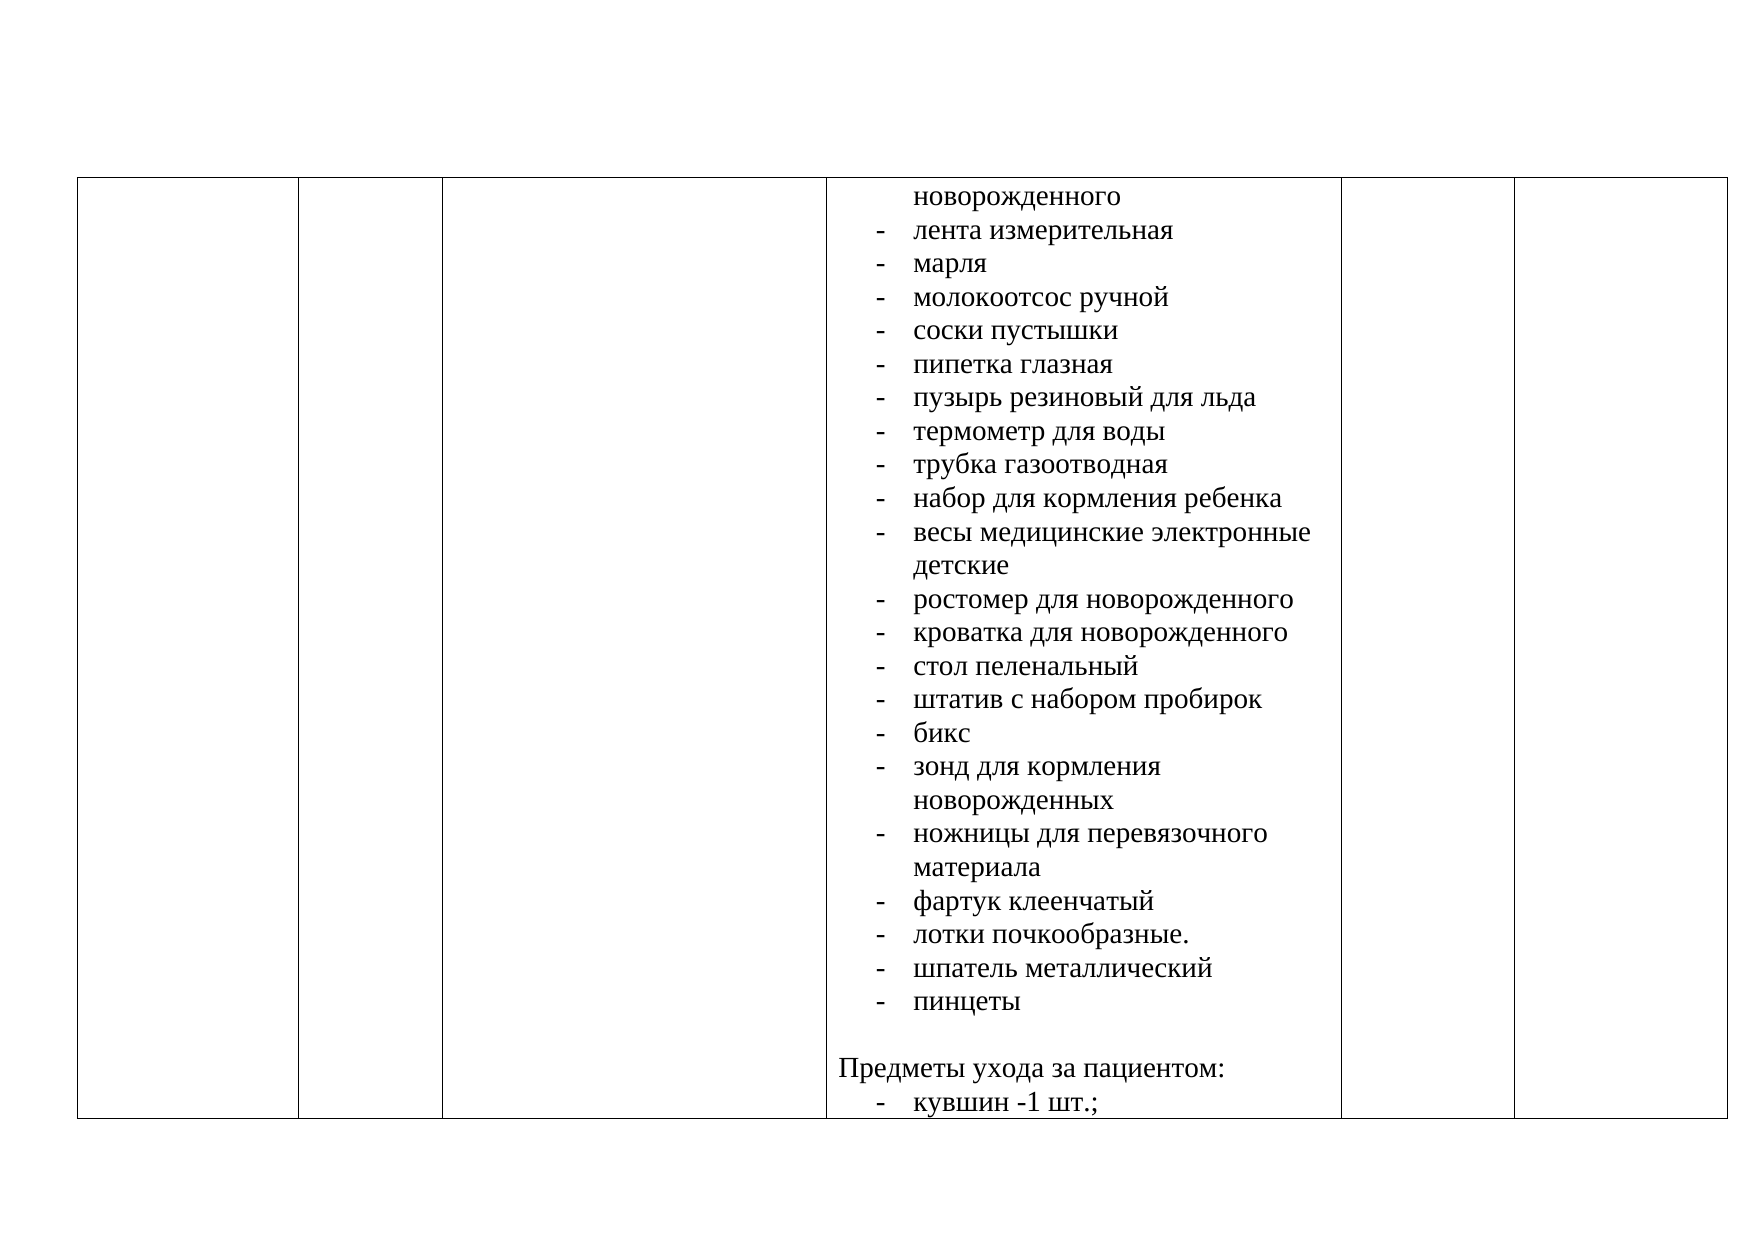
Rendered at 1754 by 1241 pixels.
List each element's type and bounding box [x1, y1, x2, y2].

table_cell [827, 178, 1341, 1117]
table_cell [78, 178, 298, 1117]
table_cell [443, 178, 826, 1117]
table_cell [1515, 178, 1727, 1117]
table_cell [1342, 178, 1514, 1117]
table_cell [299, 178, 442, 1117]
